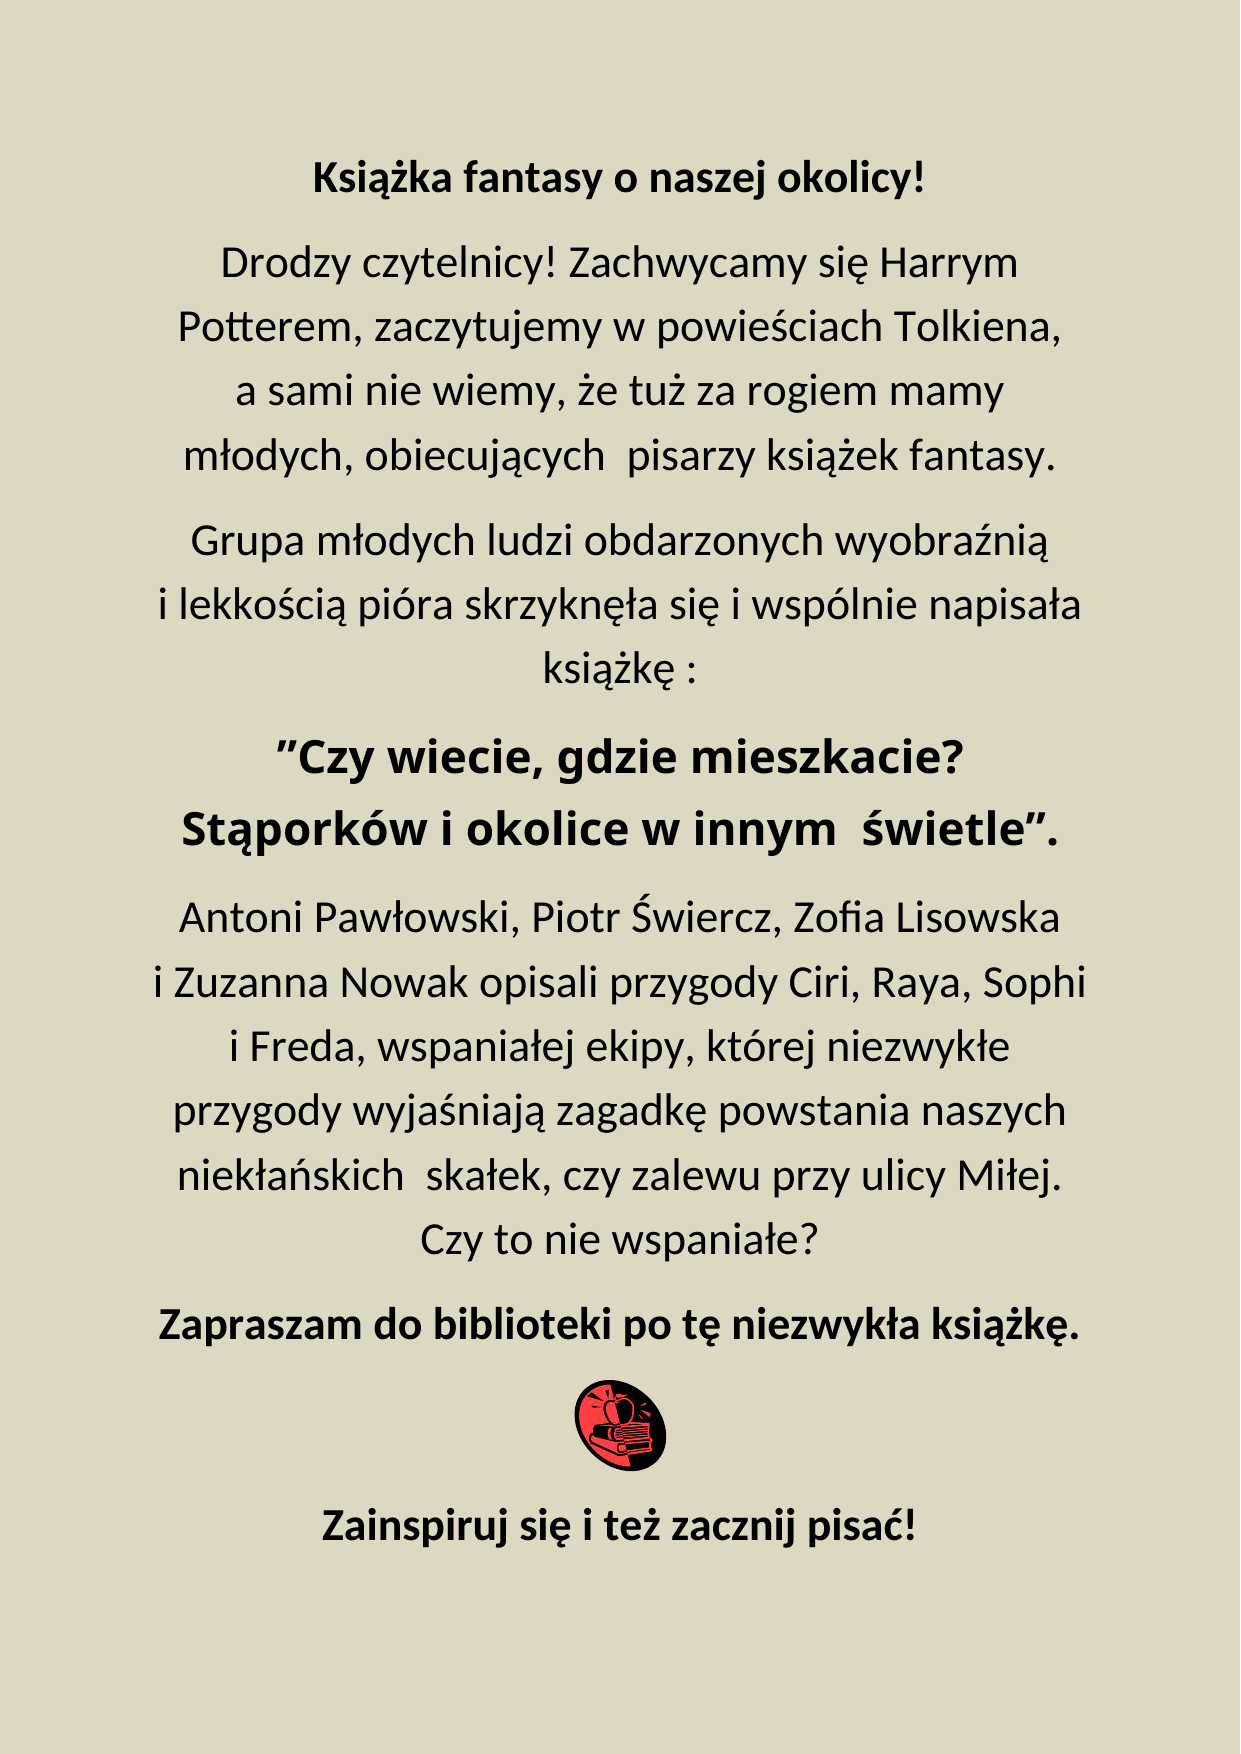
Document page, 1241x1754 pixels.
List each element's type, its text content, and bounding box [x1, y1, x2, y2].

text Grupa młodych ludzi obdarzonych wyobraźnią i lekkością pióra skrzyknęła się i wspólnie napisała książkę : [148, 511, 1093, 695]
text ”Czy wiecie, gdzie mieszkacie? Stąporków i okolice w innym świetle”. [148, 724, 1093, 858]
text Zainspiruj się i też zacznij pisać! [148, 1496, 1093, 1552]
text Antoni Pawłowski, Piotr Świercz, Zofia Lisowska i Zuzanna Nowak opisali przygody Ciri, Raya, Sophi i Freda, wspaniałej ekipy, której niezwykłe przygody wyjaśniają zagadkę powstania naszych niekłańskich skałek, czy zalewu przy ulicy Miłej. Czy to nie wspaniałe? [148, 888, 1093, 1266]
text Drodzy czytelnicy! Zachwycamy się Harrym Potterem, zaczytujemy w powieściach Tolkiena, a sami nie wiemy, że tuż za rogiem mamy młodych, obiecujących pisarzy książek fantasy. [148, 233, 1093, 481]
text Zapraszam do biblioteki po tę niezwykła książkę. [148, 1295, 1093, 1351]
text Książka fantasy o naszej okolicy! [148, 148, 1093, 203]
